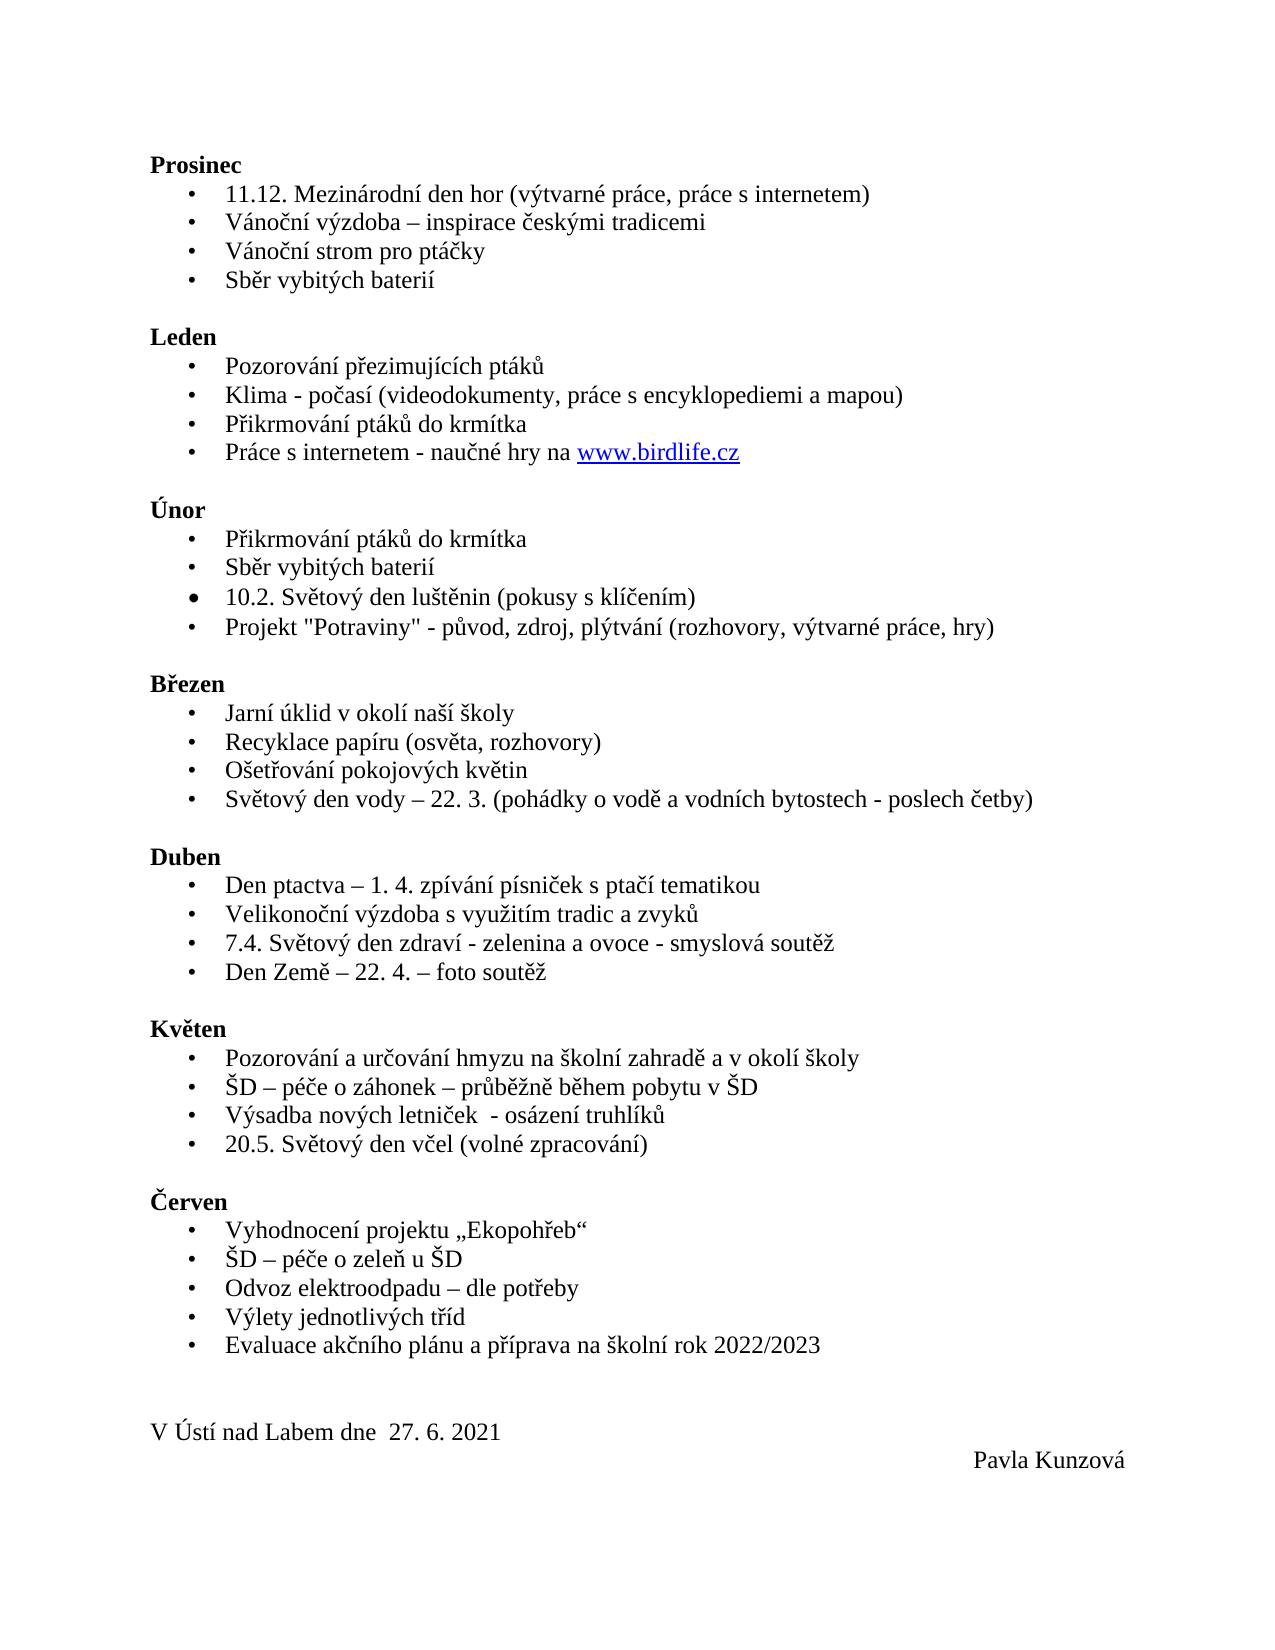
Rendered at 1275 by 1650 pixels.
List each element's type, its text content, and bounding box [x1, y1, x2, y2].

list Recyklace papíru (osvěta, rozhovory) [187, 727, 1125, 756]
text Leden [150, 322, 1125, 351]
list Velikonoční výzdoba s využitím tradic a zvyků [187, 899, 1125, 928]
list Den ptactva – 1. 4. zpívání písniček s ptačí tematikou [187, 871, 1125, 899]
list Projekt "Potraviny" - původ, zdroj, plýtvání (rozhovory, výtvarné práce, hry) [187, 612, 1125, 641]
list Ošetřování pokojových květin [187, 756, 1125, 784]
list Den Země – 22. 4. – foto soutěž [187, 957, 1125, 986]
list Sběr vybitých baterií [187, 265, 1125, 294]
list 10.2. Světový den luštěnin (pokusy s klíčením) [187, 581, 1125, 612]
text V Ústí nad Labem dne 27. 6. 2021 [150, 1417, 1125, 1446]
list Jarní úklid v okolí naší školy [187, 698, 1125, 727]
list Sběr vybitých baterií [187, 552, 1125, 581]
list Pozorování přezimujících ptáků [187, 351, 1125, 380]
list ŠD – péče o zeleň u ŠD [187, 1244, 1125, 1273]
text Duben [150, 842, 1125, 871]
list Evaluace akčního plánu a příprava na školní rok 2022/2023 [187, 1331, 1125, 1359]
list ŠD – péče o záhonek – průběžně během pobytu v ŠD [187, 1072, 1125, 1101]
list 7.4. Světový den zdraví - zelenina a ovoce - smyslová soutěž [187, 928, 1125, 957]
list Výsadba nových letniček - osázení truhlíků [187, 1101, 1125, 1129]
list Vánoční strom pro ptáčky [187, 236, 1125, 265]
text Únor [150, 495, 1125, 524]
list 11.12. Mezinárodní den hor (výtvarné práce, práce s internetem) [187, 179, 1125, 207]
list Vyhodnocení projektu „Ekopohřeb“ [187, 1216, 1125, 1244]
list Výlety jednotlivých tříd [187, 1302, 1125, 1331]
list 20.5. Světový den včel (volné zpracování) [187, 1129, 1125, 1158]
text Březen [150, 669, 1125, 698]
list Přikrmování ptáků do krmítka [187, 409, 1125, 437]
list Vánoční výzdoba – inspirace českými tradicemi [187, 207, 1125, 236]
list Světový den vody – 22. 3. (pohádky o vodě a vodních bytostech - poslech četby) [187, 784, 1125, 813]
text Červen [150, 1187, 1125, 1216]
list Pozorování a určování hmyzu na školní zahradě a v okolí školy [187, 1043, 1125, 1072]
list Odvoz elektroodpadu – dle potřeby [187, 1273, 1125, 1302]
text Pavla Kunzová [225, 1446, 1125, 1474]
list Klima - počasí (videodokumenty, práce s encyklopediemi a mapou) [187, 380, 1125, 409]
list Přikrmování ptáků do krmítka [187, 524, 1125, 552]
list Práce s internetem - naučné hry na www.birdlife.cz [187, 437, 1125, 466]
text Květen [150, 1014, 1125, 1043]
text Prosinec [150, 150, 1125, 179]
